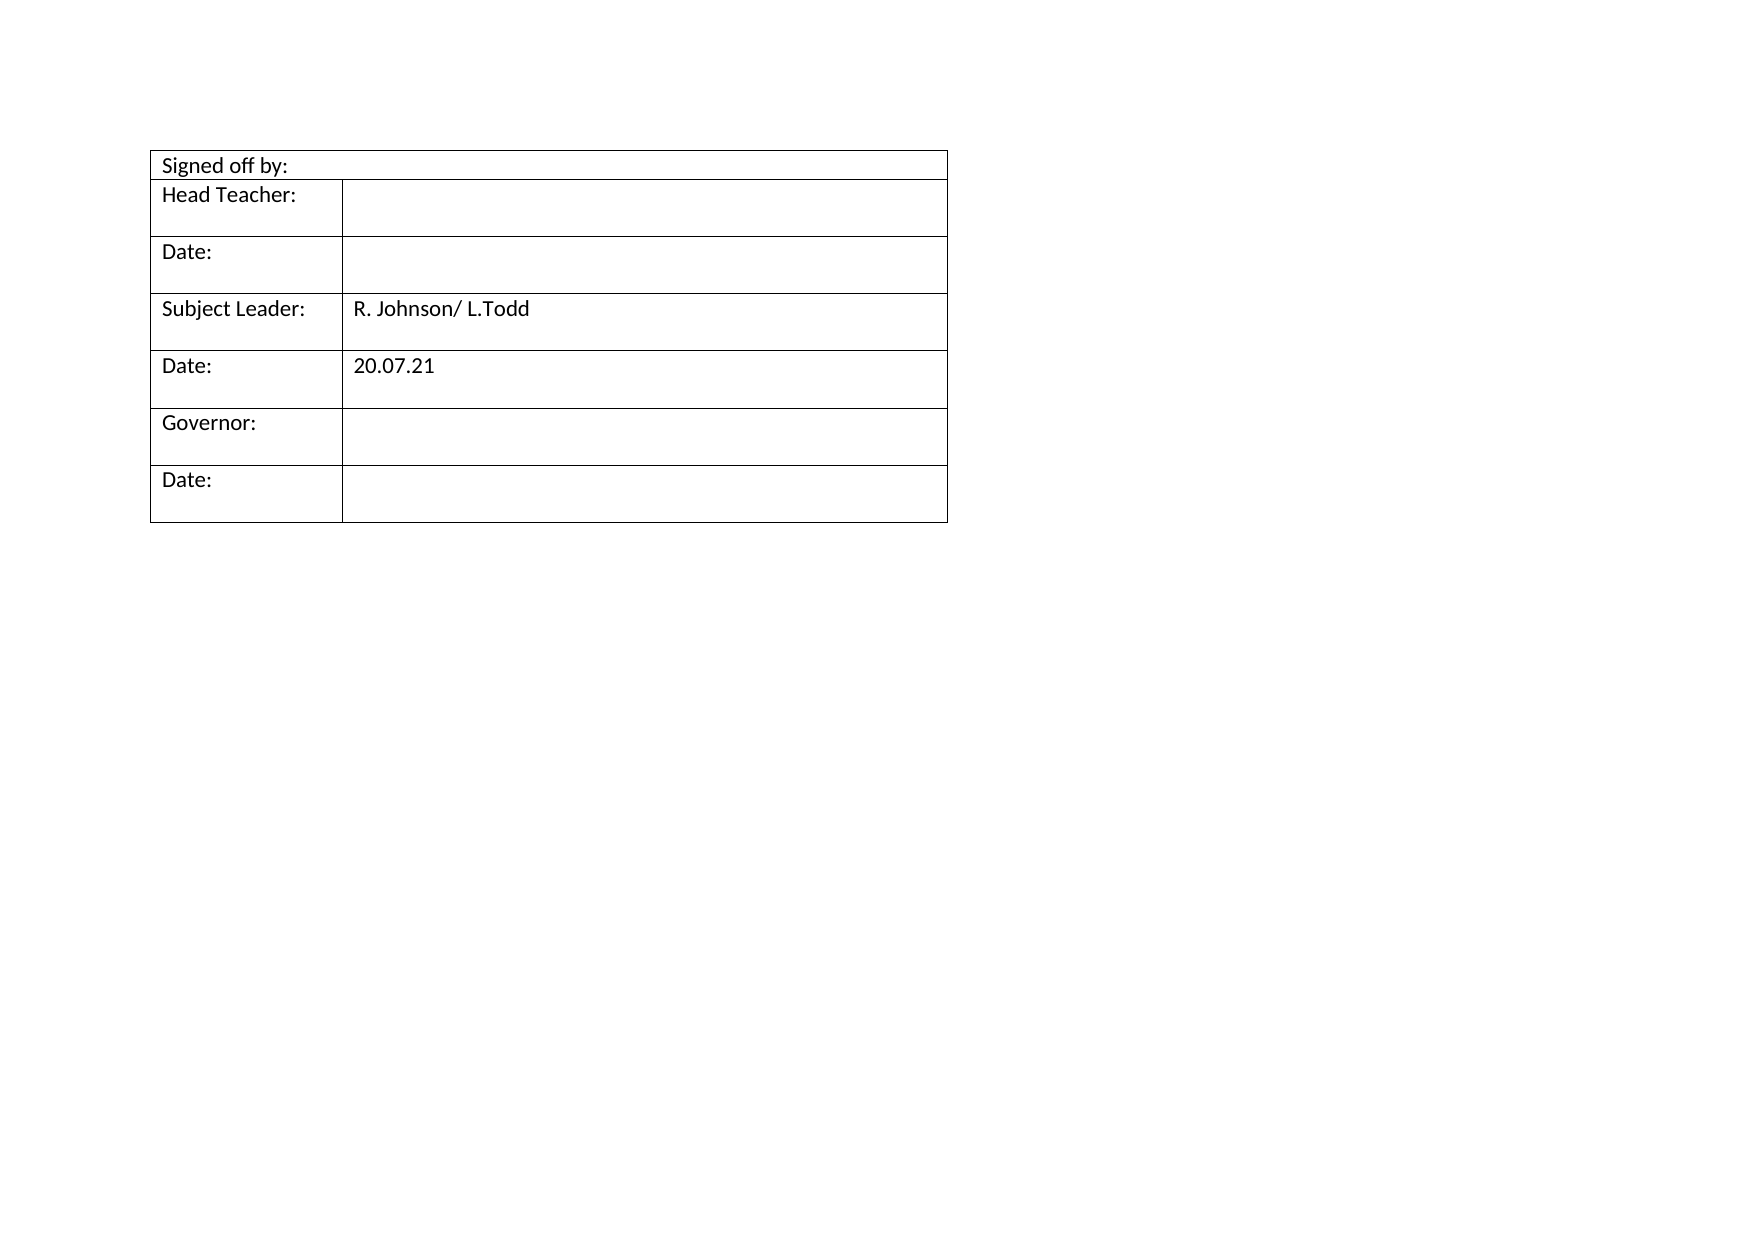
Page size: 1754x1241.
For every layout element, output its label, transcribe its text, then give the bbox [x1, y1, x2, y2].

table_cell [343, 466, 947, 522]
table_cell Head Teacher: [151, 180, 342, 236]
table_cell Date: [151, 351, 342, 407]
table_cell [343, 180, 947, 236]
table_cell Date: [151, 466, 342, 522]
table_cell Subject Leader: [151, 294, 342, 350]
table_cell Date: [151, 237, 342, 293]
table_cell [343, 237, 947, 293]
table_header Signed off by: [151, 151, 947, 179]
table_cell Governor: [151, 409, 342, 464]
table_cell R. Johnson/ L.Todd [343, 294, 947, 350]
table_cell 20.07.21 [343, 351, 947, 407]
table_cell [343, 409, 947, 464]
